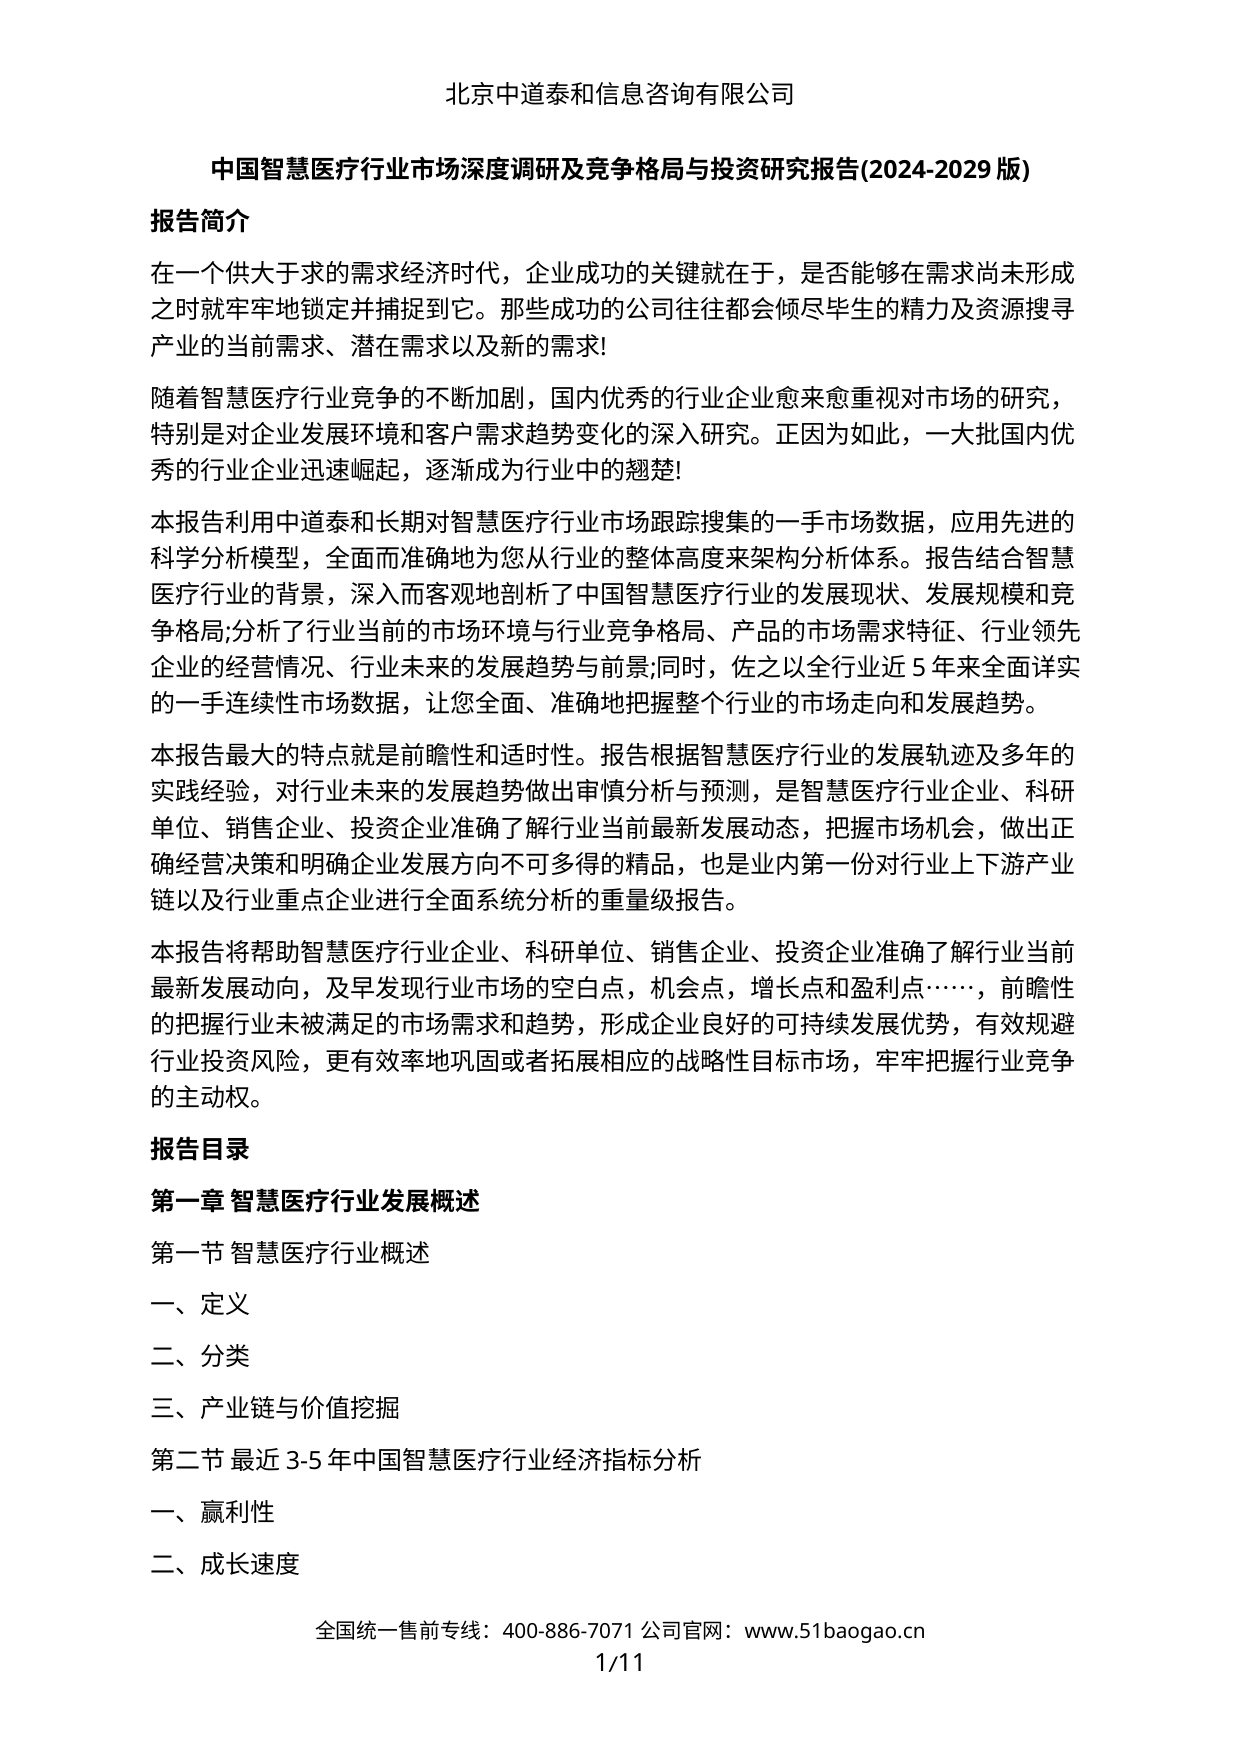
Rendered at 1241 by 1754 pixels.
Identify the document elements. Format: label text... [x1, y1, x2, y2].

text 中国智慧医疗行业市场深度调研及竞争格局与投资研究报告(2024-2029版) [150, 150, 1090, 186]
text 第一章 智慧医疗行业发展概述 [150, 1181, 1090, 1217]
text 报告简介 [150, 202, 1090, 238]
text 报告目录 [150, 1129, 1090, 1166]
text 随着智慧医疗行业竞争的不断加剧，国内优秀的行业企业愈来愈重视对市场的研究，特别是对企业发展环境和客户需求趋势变化的深入研究。正因为如此，一大批国内优秀的行业企业迅速崛起，逐渐成为行业中的翘楚! [150, 378, 1090, 487]
text 二、成长速度 [150, 1544, 1090, 1581]
text 一、赢利性 [150, 1492, 1090, 1529]
text 二、分类 [150, 1337, 1090, 1373]
text 本报告将帮助智慧医疗行业企业、科研单位、销售企业、投资企业准确了解行业当前最新发展动向，及早发现行业市场的空白点，机会点，增长点和盈利点……，前瞻性的把握行业未被满足的市场需求和趋势，形成企业良好的可持续发展优势，有效规避行业投资风险，更有效率地巩固或者拓展相应的战略性目标市场，牢牢把握行业竞争的主动权。 [150, 932, 1090, 1114]
text 三、产业链与价值挖掘 [150, 1389, 1090, 1425]
text 在一个供大于求的需求经济时代，企业成功的关键就在于，是否能够在需求尚未形成之时就牢牢地锁定并捕捉到它。那些成功的公司往往都会倾尽毕生的精力及资源搜寻产业的当前需求、潜在需求以及新的需求! [150, 254, 1090, 362]
text 一、定义 [150, 1285, 1090, 1321]
text 本报告利用中道泰和长期对智慧医疗行业市场跟踪搜集的一手市场数据，应用先进的科学分析模型，全面而准确地为您从行业的整体高度来架构分析体系。报告结合智慧医疗行业的背景，深入而客观地剖析了中国智慧医疗行业的发展现状、发展规模和竞争格局;分析了行业当前的市场环境与行业竞争格局、产品的市场需求特征、行业领先企业的经营情况、行业未来的发展趋势与前景;同时，佐之以全行业近5年来全面详实的一手连续性市场数据，让您全面、准确地把握整个行业的市场走向和发展趋势。 [150, 502, 1090, 720]
text 第一节 智慧医疗行业概述 [150, 1233, 1090, 1269]
text 本报告最大的特点就是前瞻性和适时性。报告根据智慧医疗行业的发展轨迹及多年的实践经验，对行业未来的发展趋势做出审慎分析与预测，是智慧医疗行业企业、科研单位、销售企业、投资企业准确了解行业当前最新发展动态，把握市场机会，做出正确经营决策和明确企业发展方向不可多得的精品，也是业内第一份对行业上下游产业链以及行业重点企业进行全面系统分析的重量级报告。 [150, 736, 1090, 917]
text 第二节 最近3-5年中国智慧医疗行业经济指标分析 [150, 1441, 1090, 1477]
